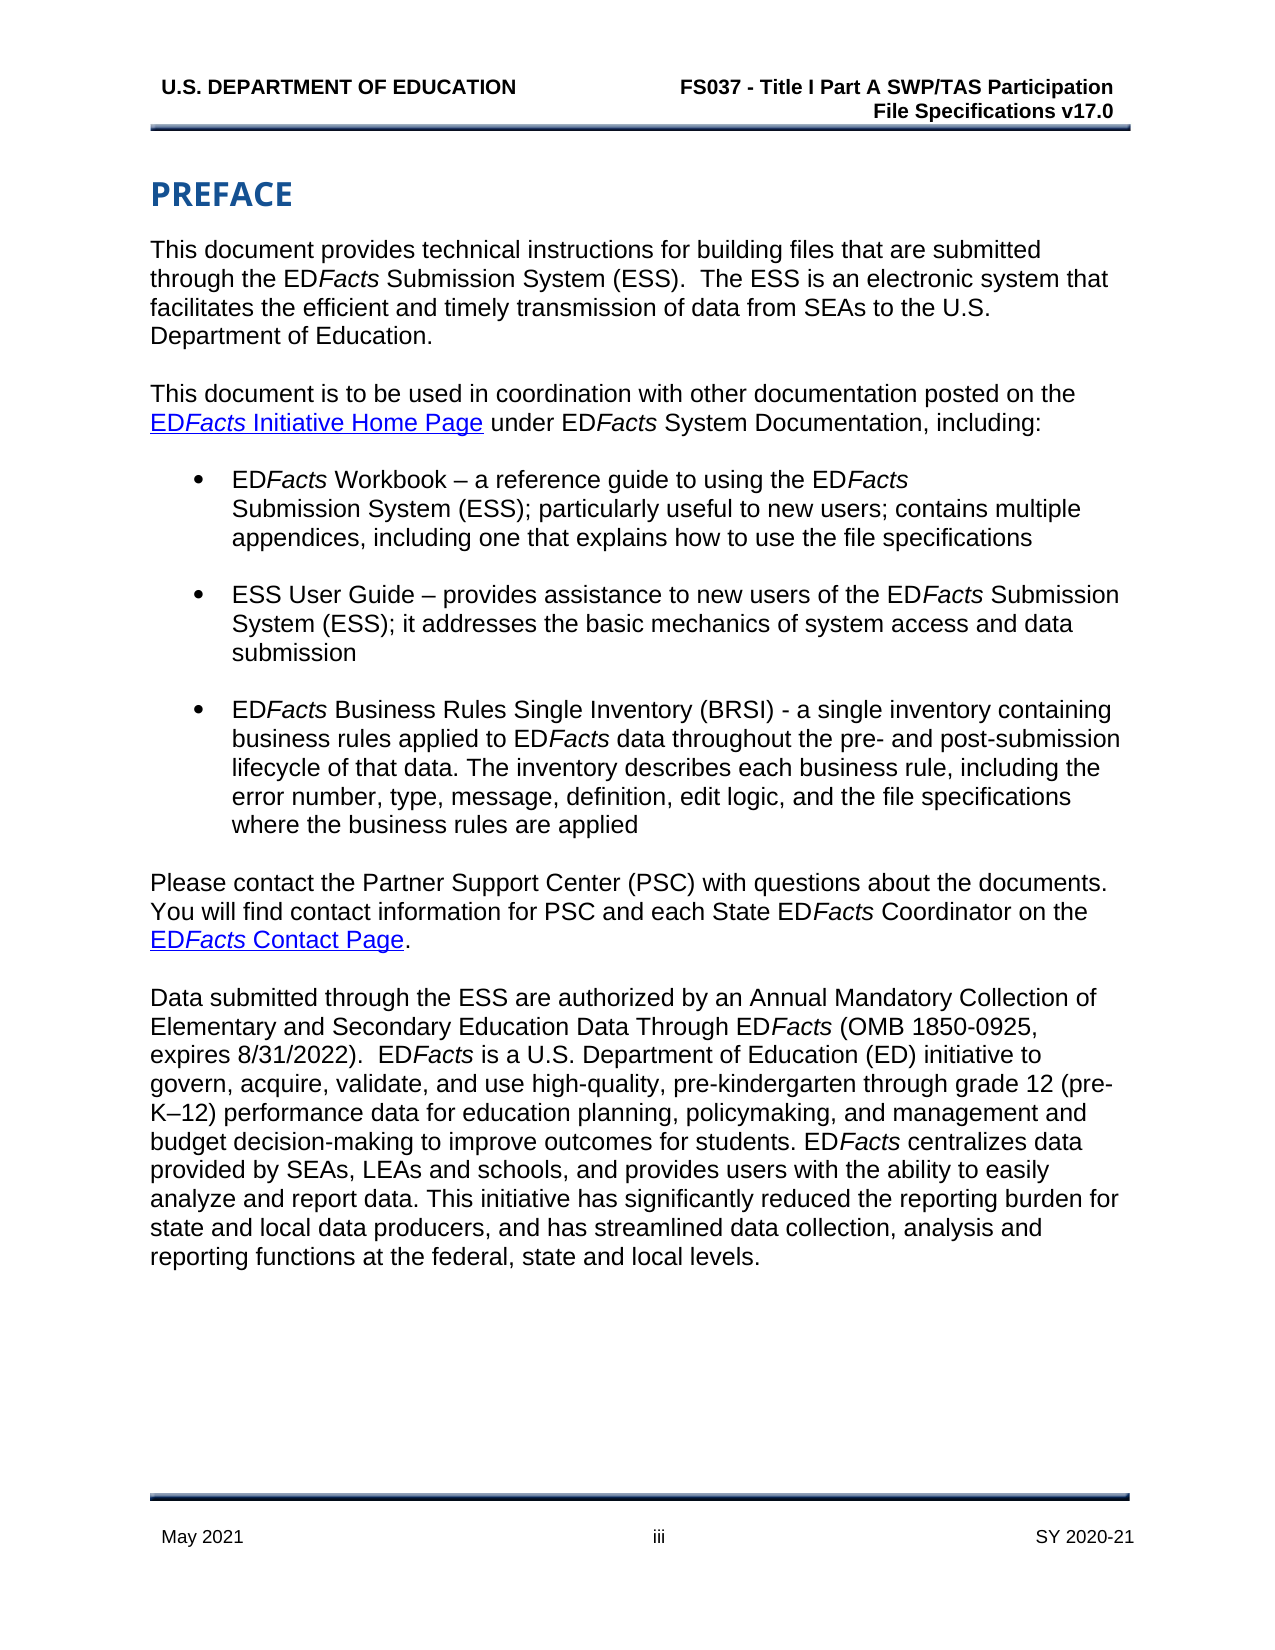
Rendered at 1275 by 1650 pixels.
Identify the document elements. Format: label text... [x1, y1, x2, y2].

list EDFacts Workbook – a reference guide to using the EDFacts [194, 465, 1125, 494]
text This document is to be used in coordination with other documentation posted on the EDFacts Initiative Home Page under EDFacts System Documentation, including: [150, 379, 1125, 436]
text PREFACE [150, 171, 1125, 216]
text Please contact the Partner Support Center (PSC) with questions about the documents. You will find contact information for PSC and each State EDFacts Coordinator on the EDFacts Contact Page. [150, 868, 1125, 954]
list ESS User Guide – provides assistance to new users of the EDFacts Submission System (ESS); it addresses the basic mechanics of system access and data submission [194, 580, 1125, 666]
text This document provides technical instructions for building files that are submitted through the EDFacts Submission System (ESS). The ESS is an electronic system that facilitates the efficient and timely transmission of data from SEAs to the U.S. Department of Education. [150, 235, 1125, 350]
picture [150, 122, 1138, 131]
list EDFacts Business Rules Single Inventory (BRSI) - a single inventory containing business rules applied to EDFacts data throughout the pre- and post-submission lifecycle of that data. The inventory describes each business rule, including the error number, type, message, definition, edit logic, and the file specifications where the business rules are applied [194, 695, 1125, 839]
text Submission System (ESS); particularly useful to new users; contains multiple appendices, including one that explains how to use the file specifications [232, 494, 1125, 551]
picture [150, 1493, 1130, 1501]
text Data submitted through the ESS are authorized by an Annual Mandatory Collection of Elementary and Secondary Education Data Through EDFacts (OMB 1850-0925, expires 8/31/2022). EDFacts is a U.S. Department of Education (ED) initiative to govern, acquire, validate, and use high-quality, pre-kindergarten through grade 12 (pre-K–12) performance data for education planning, policymaking, and management and budget decision-making to improve outcomes for students. EDFacts centralizes data provided by SEAs, LEAs and schools, and provides users with the ability to easily analyze and report data. This initiative has significantly reduced the reporting burden for state and local data producers, and has streamlined data collection, analysis and reporting functions at the federal, state and local levels. [150, 983, 1125, 1270]
